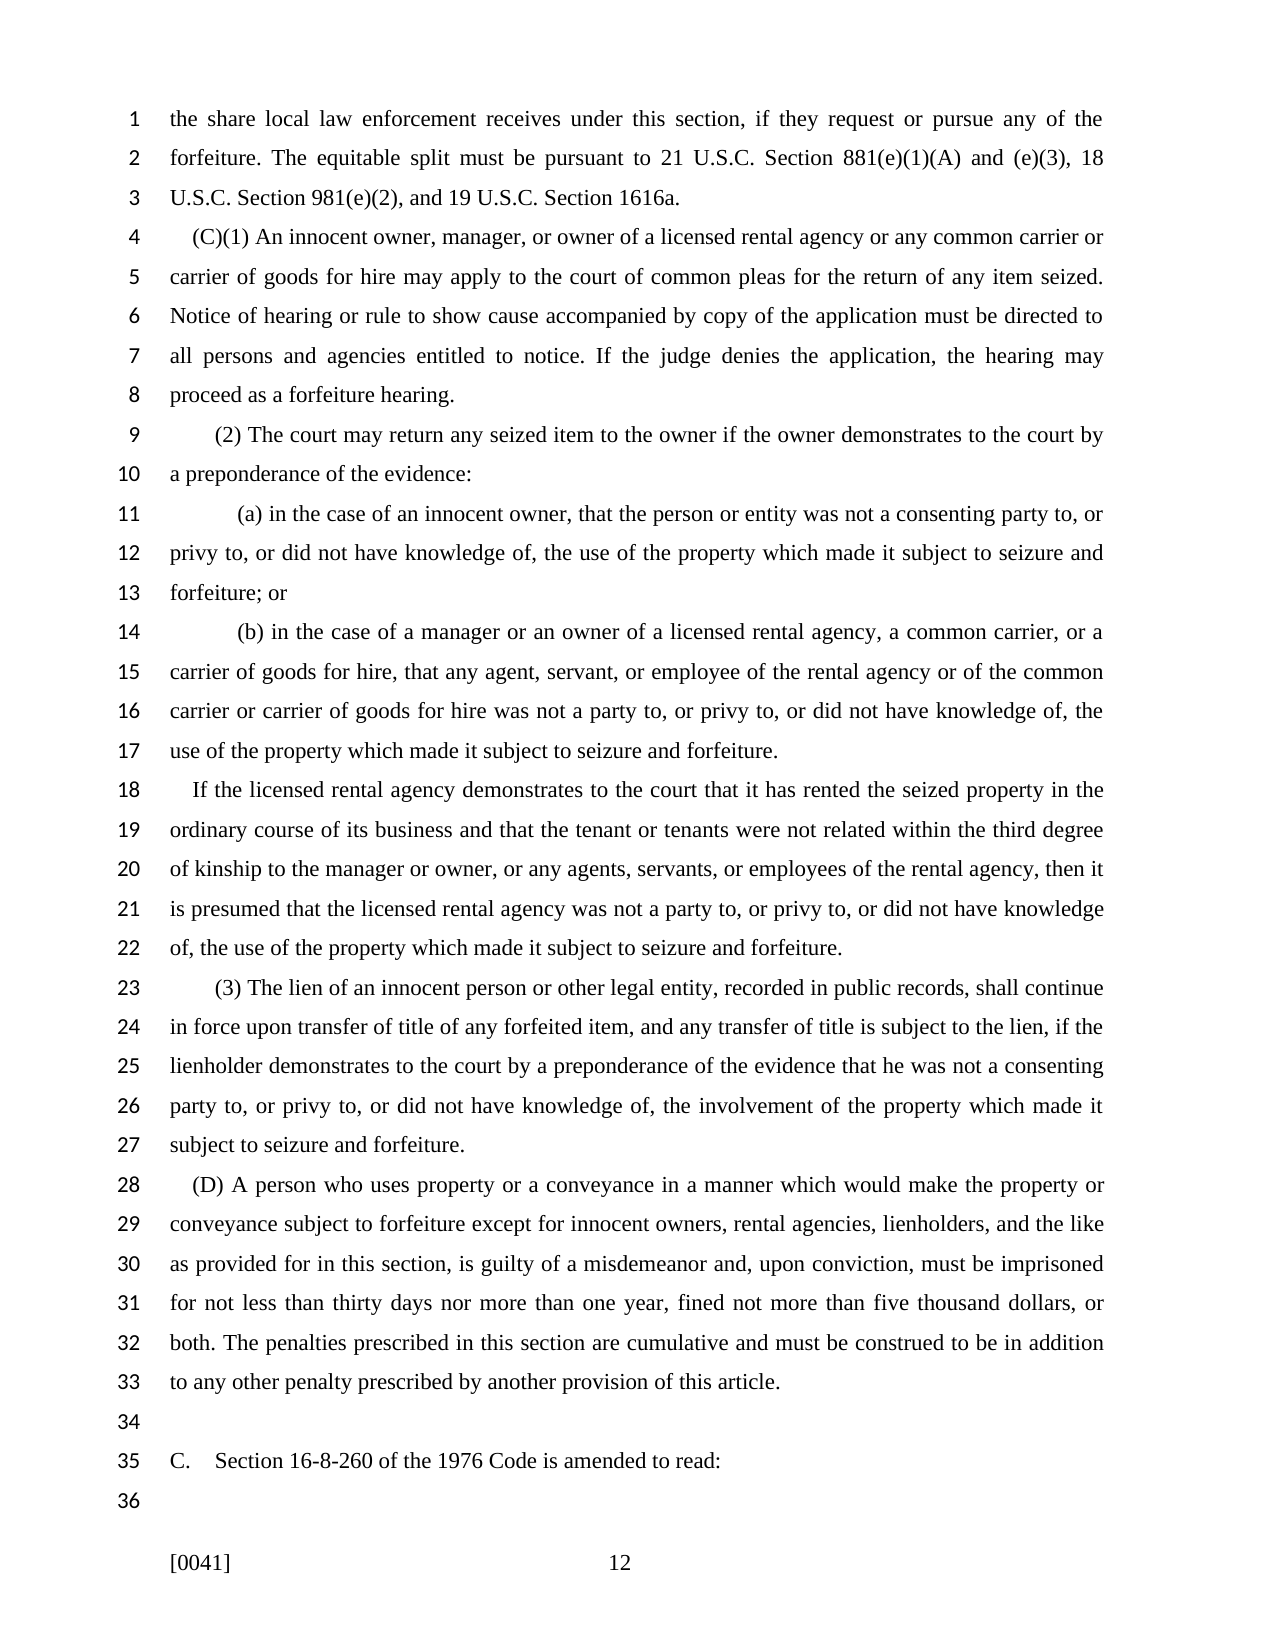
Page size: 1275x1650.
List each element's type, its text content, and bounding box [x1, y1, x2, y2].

text (D) A person who uses property or a conveyance in a manner which would make the property or conveyance subject to forfeiture except for innocent owners, rental agencies, lienholders, and the like as provided for in this section, is guilty of a misdemeanor and, upon conviction, must be imprisoned for not less than thirty days nor more than one year, fined not more than five thousand dollars, or both. The penalties prescribed in this section are cumulative and must be construed to be in addition to any other penalty prescribed by another provision of this article. [169, 1171, 1106, 1395]
text (C)(1) An innocent owner, manager, or owner of a licensed rental agency or any common carrier or carrier of goods for hire may apply to the court of common pleas for the return of any item seized. Notice of hearing or rule to show cause accompanied by copy of the application must be directed to all persons and agencies entitled to notice. If the judge denies the application, the hearing may proceed as a forfeiture hearing. [169, 223, 1106, 408]
text (3) The lien of an innocent person or other legal entity, recorded in public records, shall continue in force upon transfer of title of any forfeited item, and any transfer of title is subject to the lien, if the lienholder demonstrates to the court by a preponderance of the evidence that he was not a consenting party to, or privy to, or did not have knowledge of, the involvement of the property which made it subject to seizure and forfeiture. [169, 973, 1106, 1158]
text (b) in the case of a manager or an owner of a licensed rental agency, a common carrier, or a carrier of goods for hire, that any agent, servant, or employee of the rental agency or of the common carrier or carrier of goods for hire was not a party to, or privy to, or did not have knowledge of, the use of the property which made it subject to seizure and forfeiture. [169, 618, 1106, 763]
text (2) The court may return any seized item to the owner if the owner demonstrates to the court by a preponderance of the evidence: [169, 421, 1106, 487]
text C. Section 16-8-260 of the 1976 Code is amended to read: [169, 1447, 1106, 1474]
text (a) in the case of an innocent owner, that the person or entity was not a consenting party to, or privy to, or did not have knowledge of, the use of the property which made it subject to seizure and forfeiture; or [169, 500, 1106, 605]
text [169, 105, 1106, 210]
text If the licensed rental agency demonstrates to the court that it has rented the seized property in the ordinary course of its business and that the tenant or tenants were not related within the third degree of kinship to the manager or owner, or any agents, servants, or employees of the rental agency, then it is presumed that the licensed rental agency was not a party to, or privy to, or did not have knowledge of, the use of the property which made it subject to seizure and forfeiture. [169, 776, 1106, 960]
